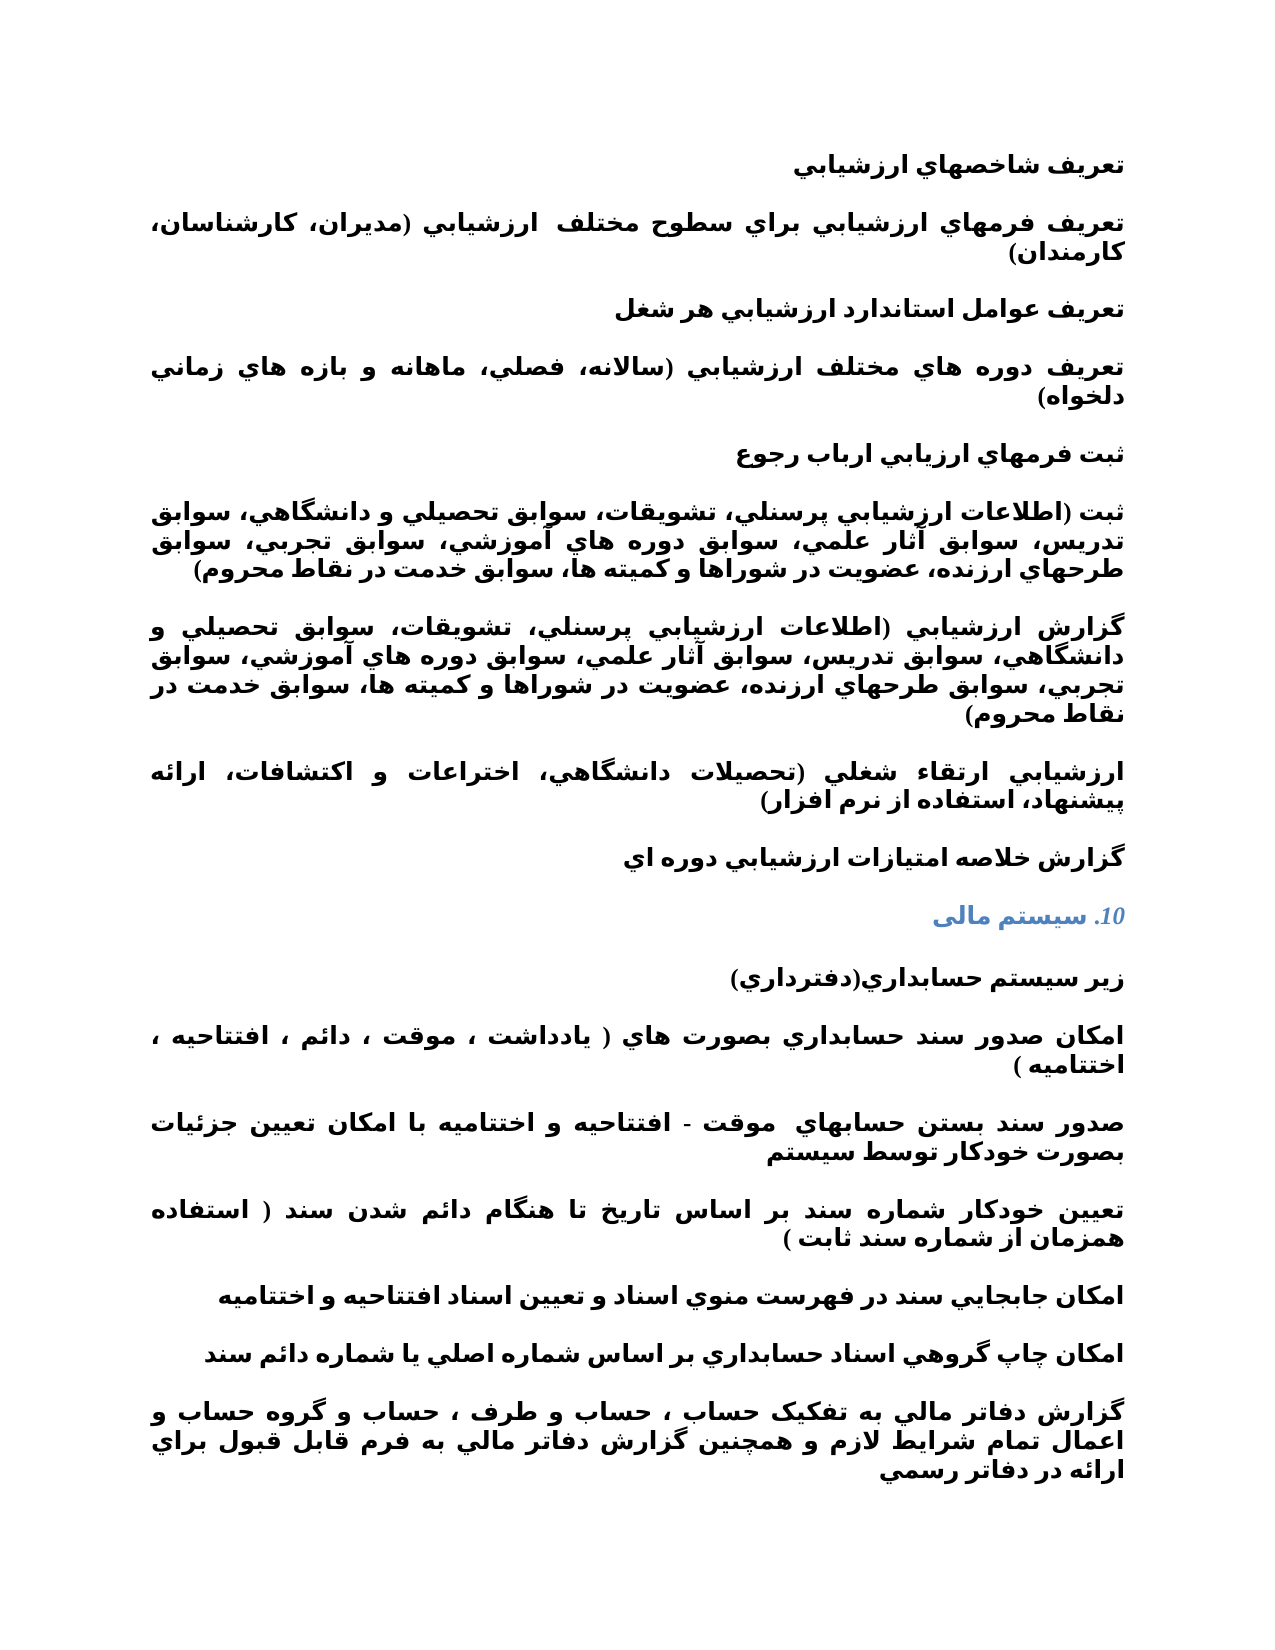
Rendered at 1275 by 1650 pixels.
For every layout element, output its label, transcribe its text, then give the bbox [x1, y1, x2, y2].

text امکان صدور سند حسابداري بصورت هاي ( يادداشت ، موقت ، دائم ، افتتاحيه ، اختتاميه ) [150, 1021, 1125, 1079]
text امکان چاپ گروهي اسناد حسابداري بر اساس شماره اصلي يا شماره دائم سند [150, 1339, 1125, 1368]
subtitle 10. سیستم مالی [150, 901, 1125, 930]
text تعريف دوره هاي مختلف ارزشيابي (سالانه، فصلي، ماهانه و بازه هاي زماني دلخواه) [150, 352, 1125, 410]
text تعريف شاخصهاي ارزشيابي [150, 150, 1125, 179]
text امکان جابجايي سند در فهرست منوي اسناد و تعيين اسناد افتتاحيه و اختتاميه [150, 1281, 1125, 1310]
text ارزشيابي ارتقاء شغلي (تحصيلات دانشگاهي، اختراعات و اكتشافات، ارائه پيشنهاد، استفاده از نرم افزار) [150, 757, 1125, 814]
text گزارش خلاصه امتيازات ارزشيابي دوره اي [150, 843, 1125, 872]
text ثبت فرمهاي ارزيابي ارباب رجوع [150, 439, 1125, 468]
text صدور سند بستن حسابهاي موقت - افتتاحيه و اختتاميه با امکان تعيين جزئيات بصورت خودکار توسط سيستم [150, 1108, 1125, 1166]
text زير سيستم حسابداري(دفترداري) [150, 963, 1125, 992]
text گزارش ارزشيابي (اطلاعات ارزشيابي پرسنلي، تشويقات، سوابق تحصيلي و دانشگاهي، سوابق تدريس، سوابق آثار علمي، سوابق دوره هاي آموزشي، سوابق تجربي، سوابق طرحهاي ارزنده، عضويت در شوراها و كميته ها، سوابق خدمت در نقاط محروم) [150, 612, 1125, 727]
text تعريف فرمهاي ارزشيابي براي سطوح مختلف ارزشيابي (مديران، كارشناسان، كارمندان) [150, 208, 1125, 265]
text تعريف عوامل استاندارد ارزشيابي هر شغل [150, 294, 1125, 323]
text گزارش دفاتر مالي به تفکيک حساب ، حساب و طرف ، حساب و گروه حساب و اعمال تمام شرايط لازم و همچنين گزارش دفاتر مالي به فرم قابل قبول براي ارائه در دفاتر رسمي [150, 1397, 1125, 1483]
text ثبت (اطلاعات ارزشيابي پرسنلي، تشويقات، سوابق تحصيلي و دانشگاهي، سوابق تدريس، سوابق آثار علمي، سوابق دوره هاي آموزشي، سوابق تجربي، سوابق طرحهاي ارزنده، عضويت در شوراها و كميته ها، سوابق خدمت در نقاط محروم) [150, 497, 1125, 583]
text تعيين خودکار شماره سند بر اساس تاريخ تا هنگام دائم شدن سند ( استفاده همزمان از شماره سند ثابت ) [150, 1195, 1125, 1252]
